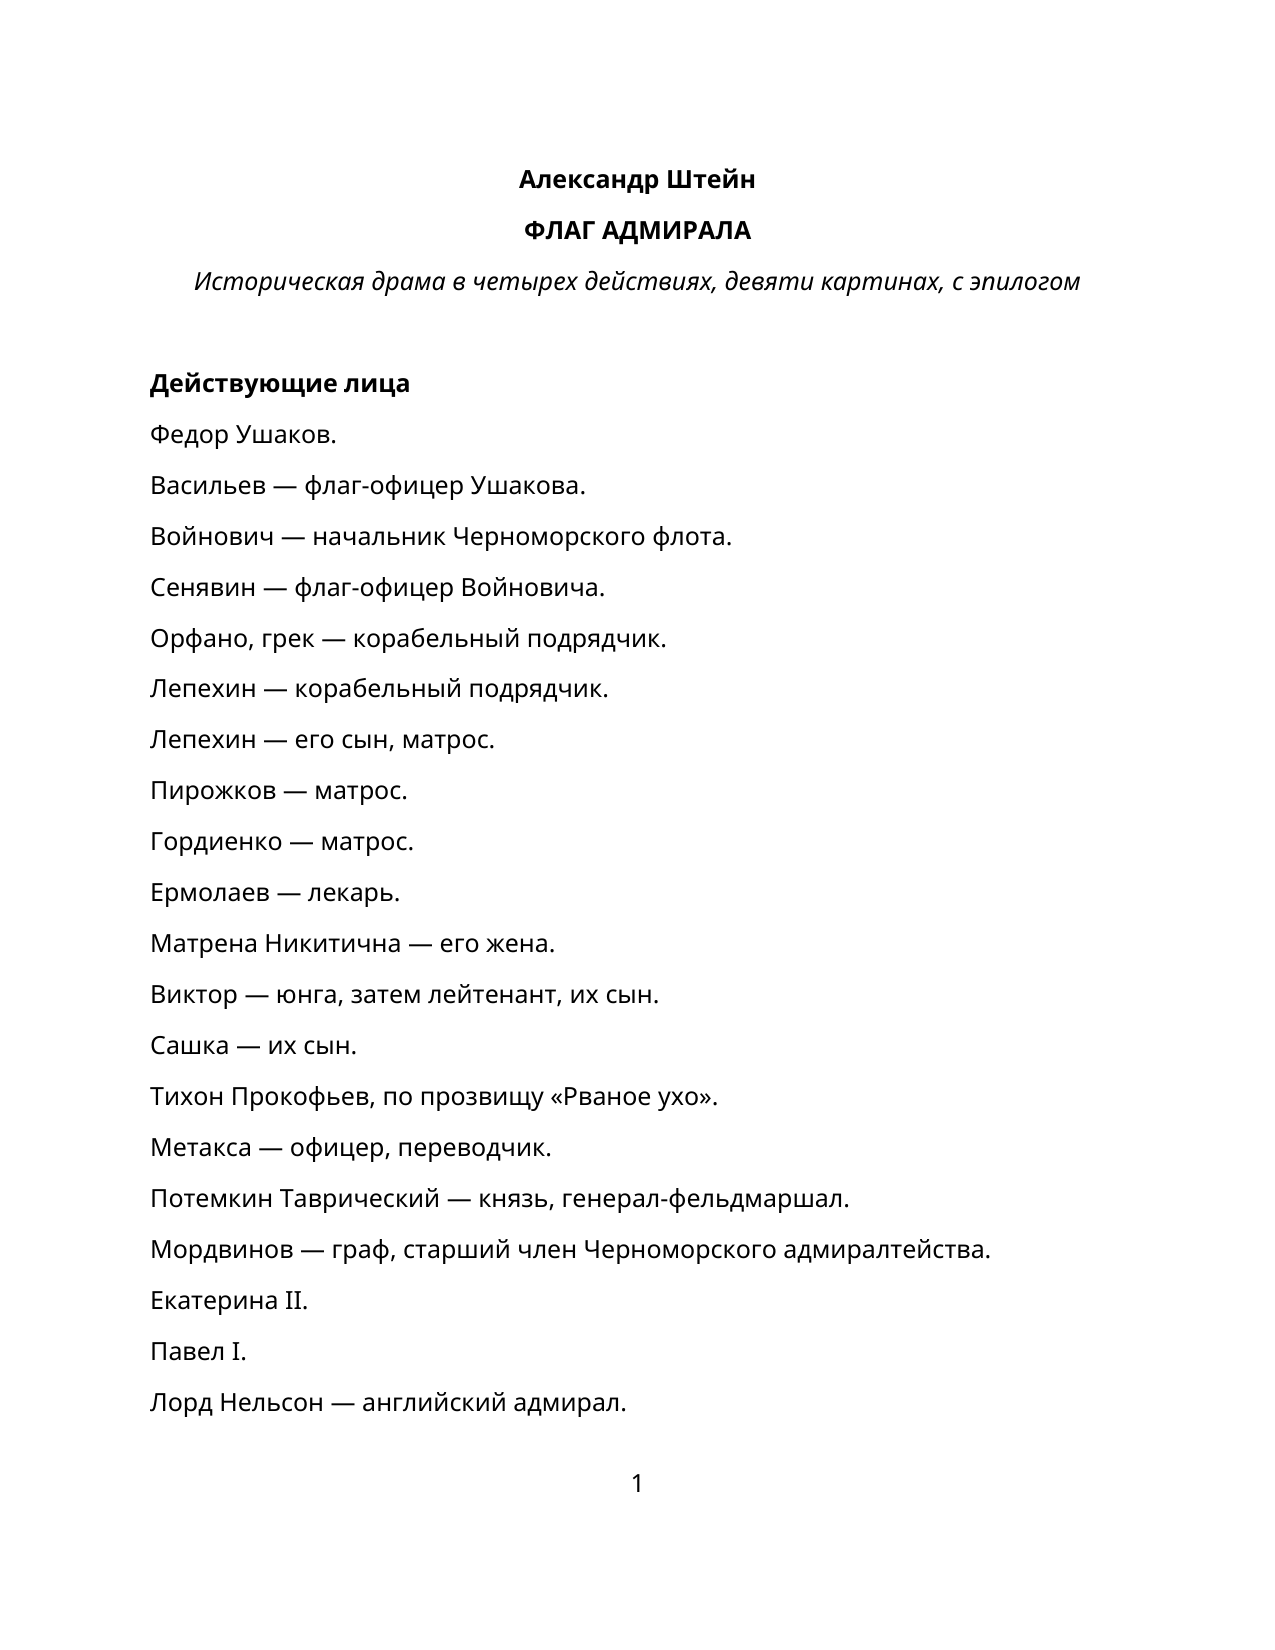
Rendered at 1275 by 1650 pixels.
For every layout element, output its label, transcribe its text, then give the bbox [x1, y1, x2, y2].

text Действующие лица [150, 366, 1125, 399]
text Виктор — юнга, затем лейтенант, их сын. [150, 977, 1125, 1011]
text Пирожков — матрос. [150, 773, 1125, 807]
text ФЛАГ АДМИРАЛА [150, 213, 1125, 247]
text Сашка — их сын. [150, 1028, 1125, 1062]
text Сенявин — флаг-офицер Войновича. [150, 569, 1125, 603]
text Александр Штейн [150, 162, 1125, 196]
text Лорд Нельсон — английский адмирал. [150, 1384, 1125, 1418]
text Васильев — флаг-офицер Ушакова. [150, 467, 1125, 501]
text Матрена Никитична — его жена. [150, 926, 1125, 960]
text Екатерина II. [150, 1282, 1125, 1316]
text Войнович — начальник Черноморского флота. [150, 518, 1125, 552]
text Метакса — офицер, переводчик. [150, 1129, 1125, 1164]
text Лепехин — корабельный подрядчик. [150, 671, 1125, 705]
text Лепехин — его сын, матрос. [150, 722, 1125, 756]
text Орфано, грек — корабельный подрядчик. [150, 620, 1125, 654]
text Павел I. [150, 1333, 1125, 1367]
text Гордиенко — матрос. [150, 824, 1125, 858]
text Ермолаев — лекарь. [150, 875, 1125, 909]
text Мордвинов — граф, старший член Черноморского адмиралтейства. [150, 1231, 1125, 1266]
text Историческая драма в четырех действиях, девяти картинах, с эпилогом [150, 264, 1125, 298]
text Потемкин Таврический — князь, генерал-фельдмаршал. [150, 1181, 1125, 1214]
text Федор Ушаков. [150, 416, 1125, 451]
text Тихон Прокофьев, по прозвищу «Рваное ухо». [150, 1079, 1125, 1113]
